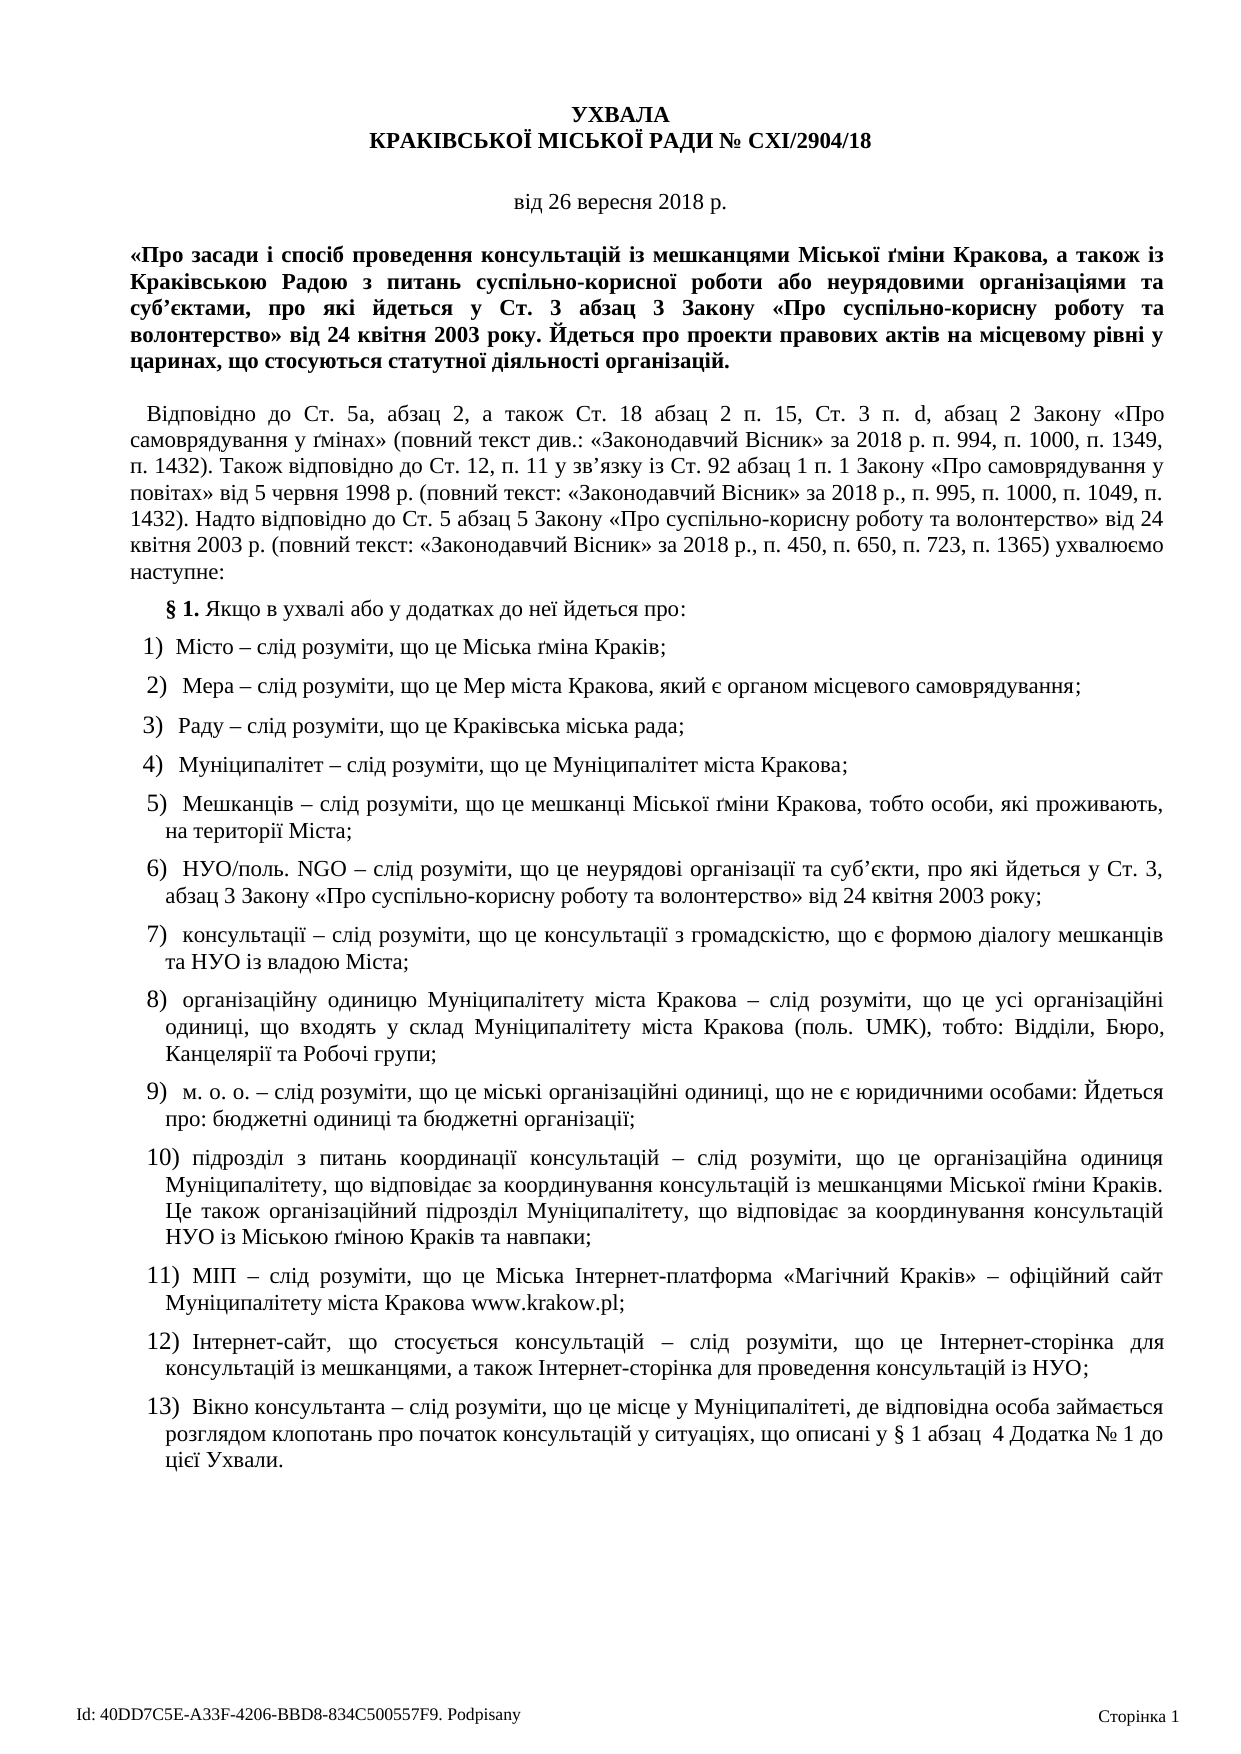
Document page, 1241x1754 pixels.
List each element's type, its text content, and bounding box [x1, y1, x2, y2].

list Мера – слід розуміти, що це Мер міста Кракова, який є органом місцевого самоврядування; [146, 671, 1165, 699]
subtitle УХВАЛА [76, 101, 1165, 127]
text § 1. Якщо в ухвалі або у додатках до неї йдеться про: [76, 594, 1165, 621]
list консультації – слід розуміти, що це консультації з громадскістю, що є формою діалогу мешканців та НУО із владою Міста; [146, 919, 1165, 974]
list організаційну одиницю Муніципалітету міста Кракова – слід розуміти, що це усі організаційні одиниці, що входять у склад Муніципалітету міста Кракова (поль. UMK), тобто: Відділи, Бюро, Канцелярії та Робочі групи; [146, 984, 1165, 1066]
list підрозділ з питань координації консультацій – слід розуміти, що це організаційна одиниця Муніципалітету, що відповідає за координування консультацій із мешканцями Міської ґміни Краків. Це також організаційний підрозділ Муніципалітету, що відповідає за координування консультацій НУО із Міською ґміною Краків та навпаки; [146, 1142, 1165, 1250]
subtitle КРАКІВСЬКОЇ МІСЬКОЇ РАДИ № CXI/2904/18 [76, 127, 1165, 153]
text Id: 40DD7C5E-A33F-4206-BBD8-834C500557F9. Podpisany [76, 1704, 521, 1724]
text від 26 вересня 2018 р. [76, 188, 1165, 214]
text «Про засади і спосіб проведення консультацій із мешканцями Міської ґміни Кракова, а також із Краківською Радою з питань суспільно-корисної роботи або неурядовими організаціями та суб’єктами, про які йдеться у Ст. 3 абзац 3 Закону «Про суспільно-корисну роботу та волонтерство» від 24 квітня 2003 року. Йдеться про проекти правових актів на місцевому рівні у царинах, що стосуються статутної діяльності організацій. [130, 242, 1165, 373]
list Муніципалітет – слід розуміти, що це Муніципалітет міста Кракова; [76, 749, 1165, 778]
list Місто – слід розуміти, що це Міська ґміна Краків; [76, 631, 1165, 660]
list МІП – слід розуміти, що це Міська Інтернет-платформа «Магічний Краків» – офіційний сайт Муніципалітету міста Кракова www.krakow.pl; [146, 1260, 1165, 1315]
list Вікно консультанта – слід розуміти, що це місце у Муніципалітеті, де відповідна особа займається розглядом клопотань про початок консультацій у ситуаціях, що описані у § 1 абзац 4 Додатка № 1 до цієї Ухвали. [146, 1391, 1165, 1473]
text Сторінка 1 [1098, 1706, 1179, 1726]
list НУО/поль. NGO – слід розуміти, що це неурядові організації та суб’єкти, про які йдеться у Ст. 3, абзац 3 Закону «Про суспільно-корисну роботу та волонтерство» від 24 квітня 2003 року; [146, 853, 1165, 909]
text Відповідно до Ст. 5a, абзац 2, а також Ст. 18 абзац 2 п. 15, Ст. 3 п. d, абзац 2 Закону «Про самоврядування у ґмінах» (повний текст див.: «Законодавчий Вісник» за 2018 р. п. 994, п. 1000, п. 1349, п. 1432). Також відповідно до Ст. 12, п. 11 у зв’язку із Ст. 92 абзац 1 п. 1 Закону «Про самоврядування у повітах» від 5 червня 1998 р. (повний текст: «Законодавчий Вісник» за 2018 р., п. 995, п. 1000, п. 1049, п. 1432). Надто відповідно до Ст. 5 абзац 5 Закону «Про суспільно-корисну роботу та волонтерство» від 24 квітня 2003 р. (повний текст: «Законодавчий Вісник» за 2018 р., п. 450, п. 650, п. 723, п. 1365) ухвалюємо наступне: [130, 400, 1165, 584]
list Раду – слід розуміти, що це Краківська міська рада; [76, 710, 1165, 738]
list Мешканців – слід розуміти, що це мешканці Міської ґміни Кракова, тобто особи, які проживають, на території Міста; [146, 788, 1165, 843]
list Інтернет-сайт, що стосується консультацій – слід розуміти, що це Інтернет-сторінка для консультацій із мешканцями, а також Інтернет-сторінка для проведення консультацій із НУО; [146, 1326, 1165, 1381]
list м. о. о. – слід розуміти, що це міські організаційні одиниці, що не є юридичними особами: Йдеться про: бюджетні одиниці та бюджетні організації; [146, 1076, 1165, 1132]
